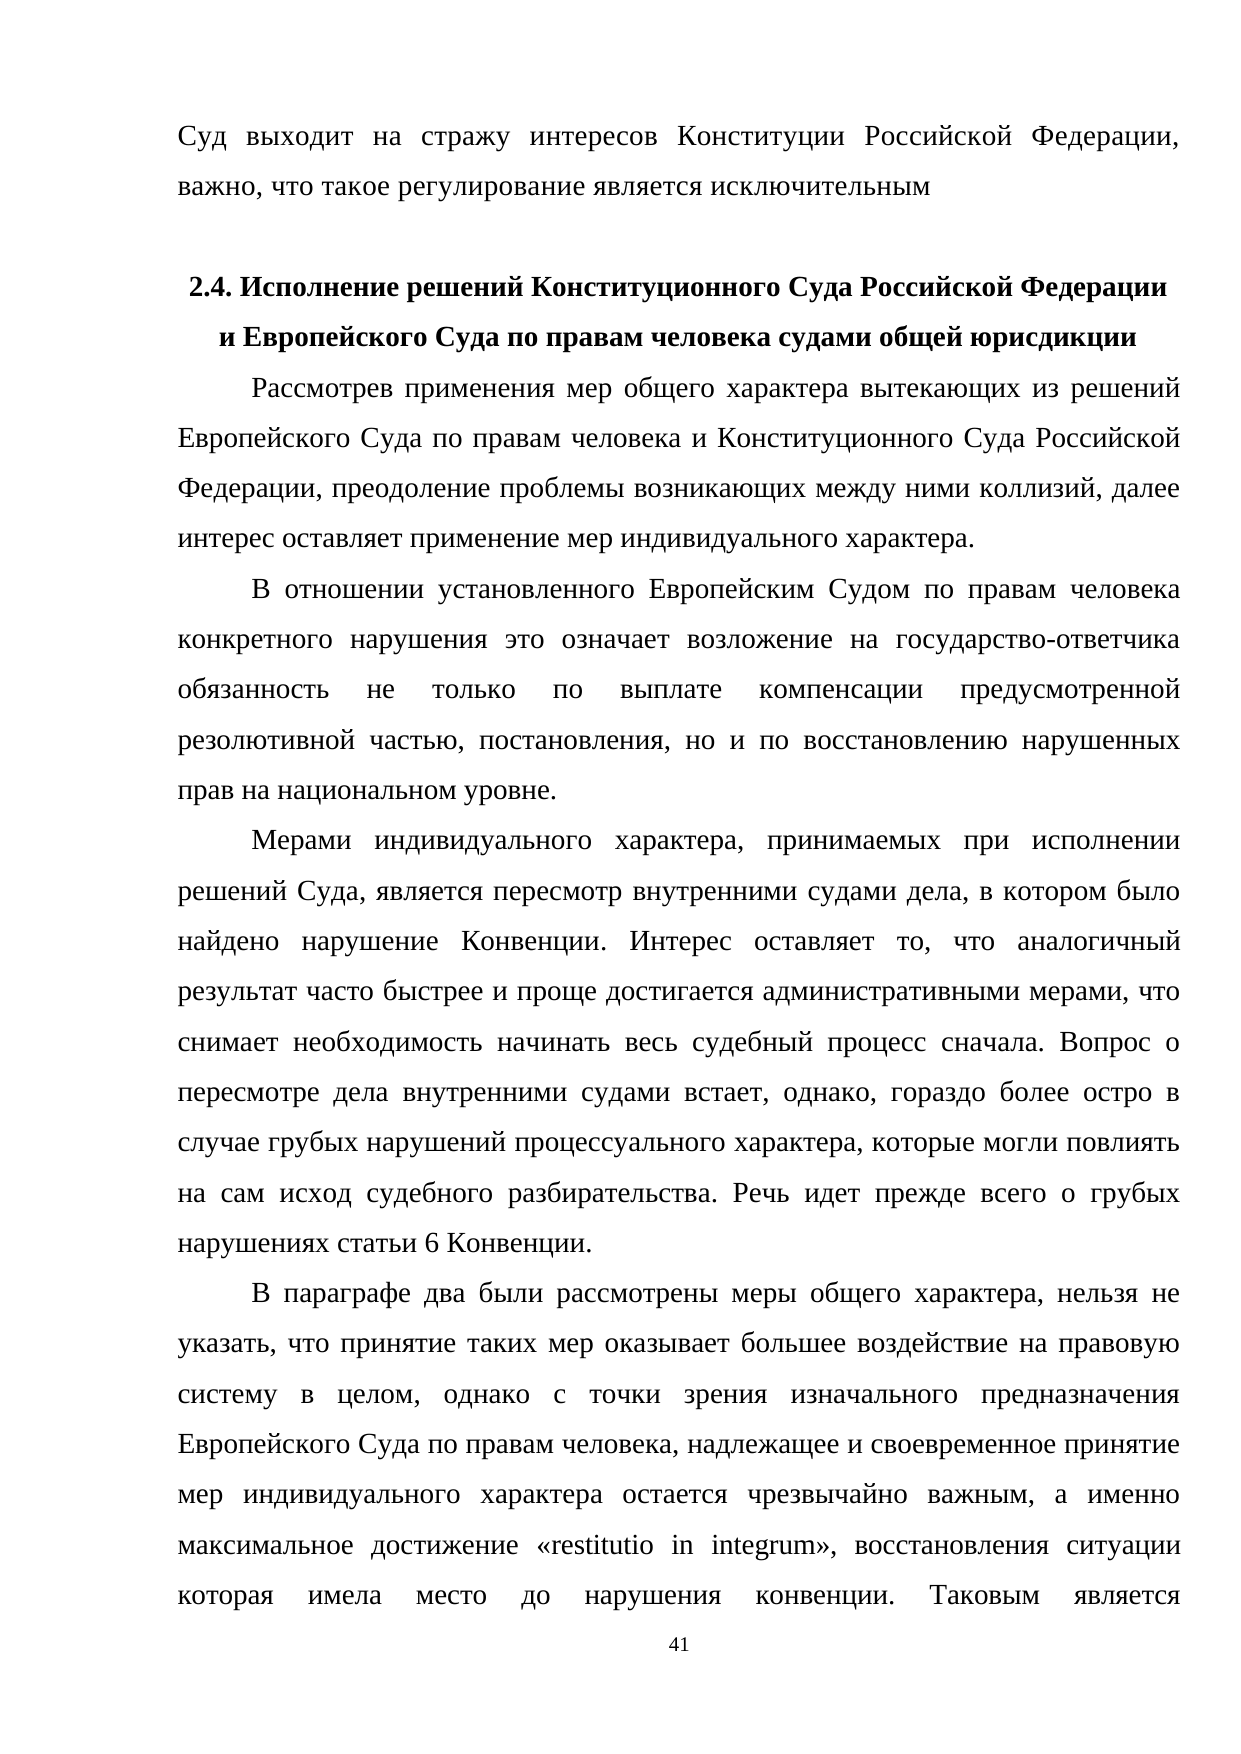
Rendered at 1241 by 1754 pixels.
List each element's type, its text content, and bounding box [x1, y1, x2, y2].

text Рассмотрев применения мер общего характера вытекающих из решений Европейского Суда по правам человека и Конституционного Суда Российской Федерации, преодоление проблемы возникающих между ними коллизий, далее интерес оставляет применение мер индивидуального характера. [177, 370, 1181, 554]
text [177, 118, 1181, 202]
text 2.4. Исполнение решений Конституционного Суда Российской Федерации и Европейского Суда по правам человека судами общей юрисдикции [177, 269, 1179, 353]
text В отношении установленного Европейским Судом по правам человека конкретного нарушения это означает возложение на государство-ответчика обязанность не только по выплате компенсации предусмотренной резолютивной частью, постановления, но и по восстановлению нарушенных прав на национальном уровне. [177, 571, 1181, 806]
text Мерами индивидуального характера, принимаемых при исполнении решений Суда, является пересмотр внутренними судами дела, в котором было найдено нарушение Конвенции. Интерес оставляет то, что аналогичный результат часто быстрее и проще достигается административными мерами, что снимает необходимость начинать весь судебный процесс сначала. Вопрос о пересмотре дела внутренними судами встает, однако, гораздо более остро в случае грубых нарушений процессуального характера, которые могли повлиять на сам исход судебного разбирательства. Речь идет прежде всего о грубых нарушениях статьи 6 Конвенции. [177, 822, 1181, 1258]
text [177, 1275, 1181, 1611]
